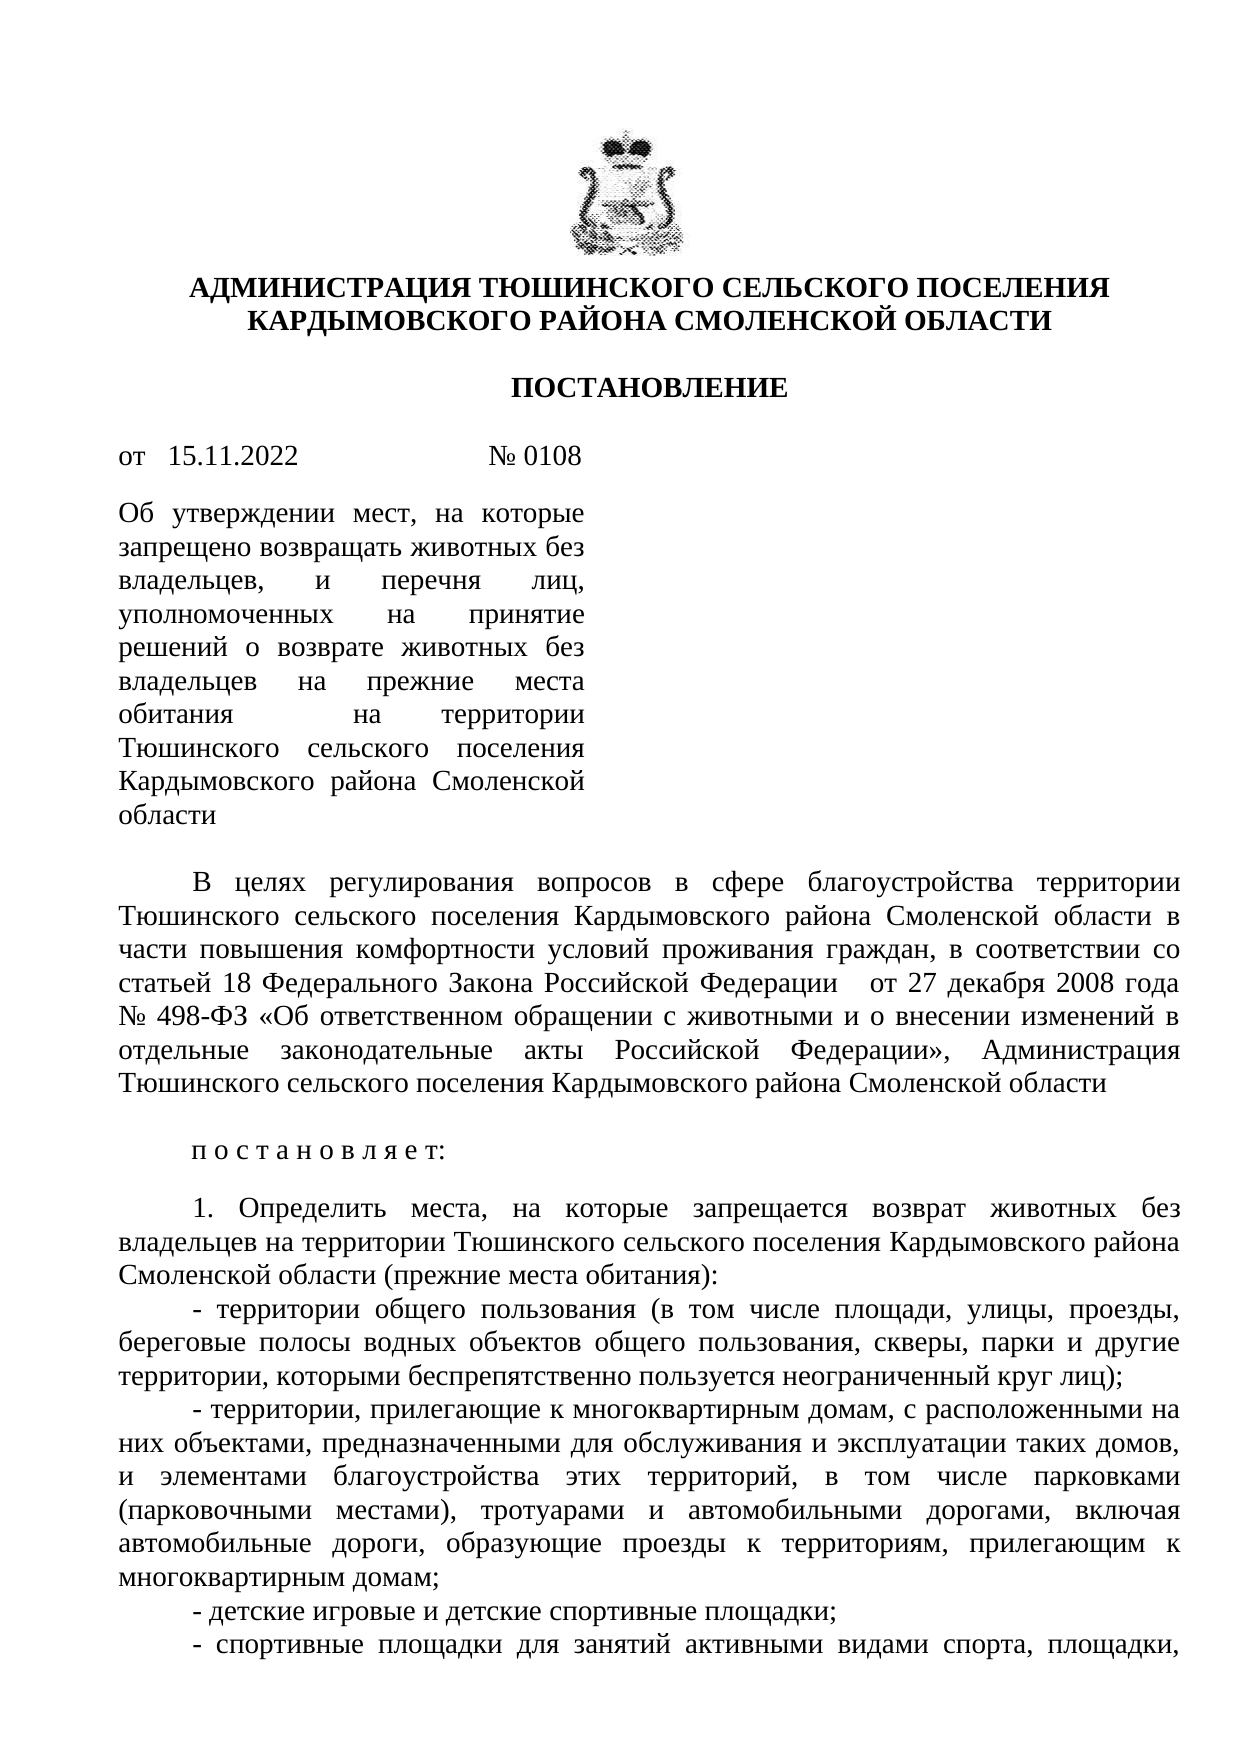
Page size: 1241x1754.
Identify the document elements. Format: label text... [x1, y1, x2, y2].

text - территории общего пользования (в том числе площади, улицы, проезды, береговые полосы водных объектов общего пользования, скверы, парки и другие территории, которыми беспрепятственно пользуется неограниченный круг лиц); [118, 1291, 1181, 1391]
text АДМИНИСТРАЦИЯ ТЮШИНСКОГО СЕЛЬСКОГО ПОСЕЛЕНИЯ [118, 270, 1181, 303]
text от 15.11.2022 № 0108 [118, 438, 1187, 471]
text ПОСТАНОВЛЕНИЕ [118, 371, 1181, 404]
picture [537, 88, 715, 270]
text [118, 1626, 1181, 1660]
text - детские игровые и детские спортивные площадки; [118, 1593, 1181, 1626]
table_header Об утверждении мест, на которые запрещено возвращать животных без владельцев, и перечня лиц, уполномоченных на принятие решений о возврате животных без владельцев на прежние места обитания на территории Тюшинского сельского поселения Кардымовского района Смоленской области [107, 495, 591, 864]
text 1. Определить места, на которые запрещается возврат животных без владельцев на территории Тюшинского сельского поселения Кардымовского района Смоленской области (прежние места обитания): [118, 1190, 1181, 1291]
text - территории, прилегающие к многоквартирным домам, с расположенными на них объектами, предназначенными для обслуживания и эксплуатации таких домов, и элементами благоустройства этих территорий, в том числе парковками (парковочными местами), тротуарами и автомобильными дорогами, включая автомобильные дороги, образующие проезды к территориям, прилегающим к многоквартирным домам; [118, 1391, 1181, 1593]
text п о с т а н о в л я е т: [118, 1132, 1187, 1166]
text В целях регулирования вопросов в сфере благоустройства территории Тюшинского сельского поселения Кардымовского района Смоленской области в части повышения комфортности условий проживания граждан, в соответствии со статьей 18 Федерального Закона Российской Федерации от 27 декабря 2008 года № 498-ФЗ «Об ответственном обращении с животными и о внесении изменений в отдельные законодательные акты Российской Федерации», Администрация Тюшинского сельского поселения Кардымовского района Смоленской области [118, 864, 1181, 1099]
text КАРДЫМОВСКОГО РАЙОНА СМОЛЕНСКОЙ ОБЛАСТИ [118, 303, 1181, 337]
